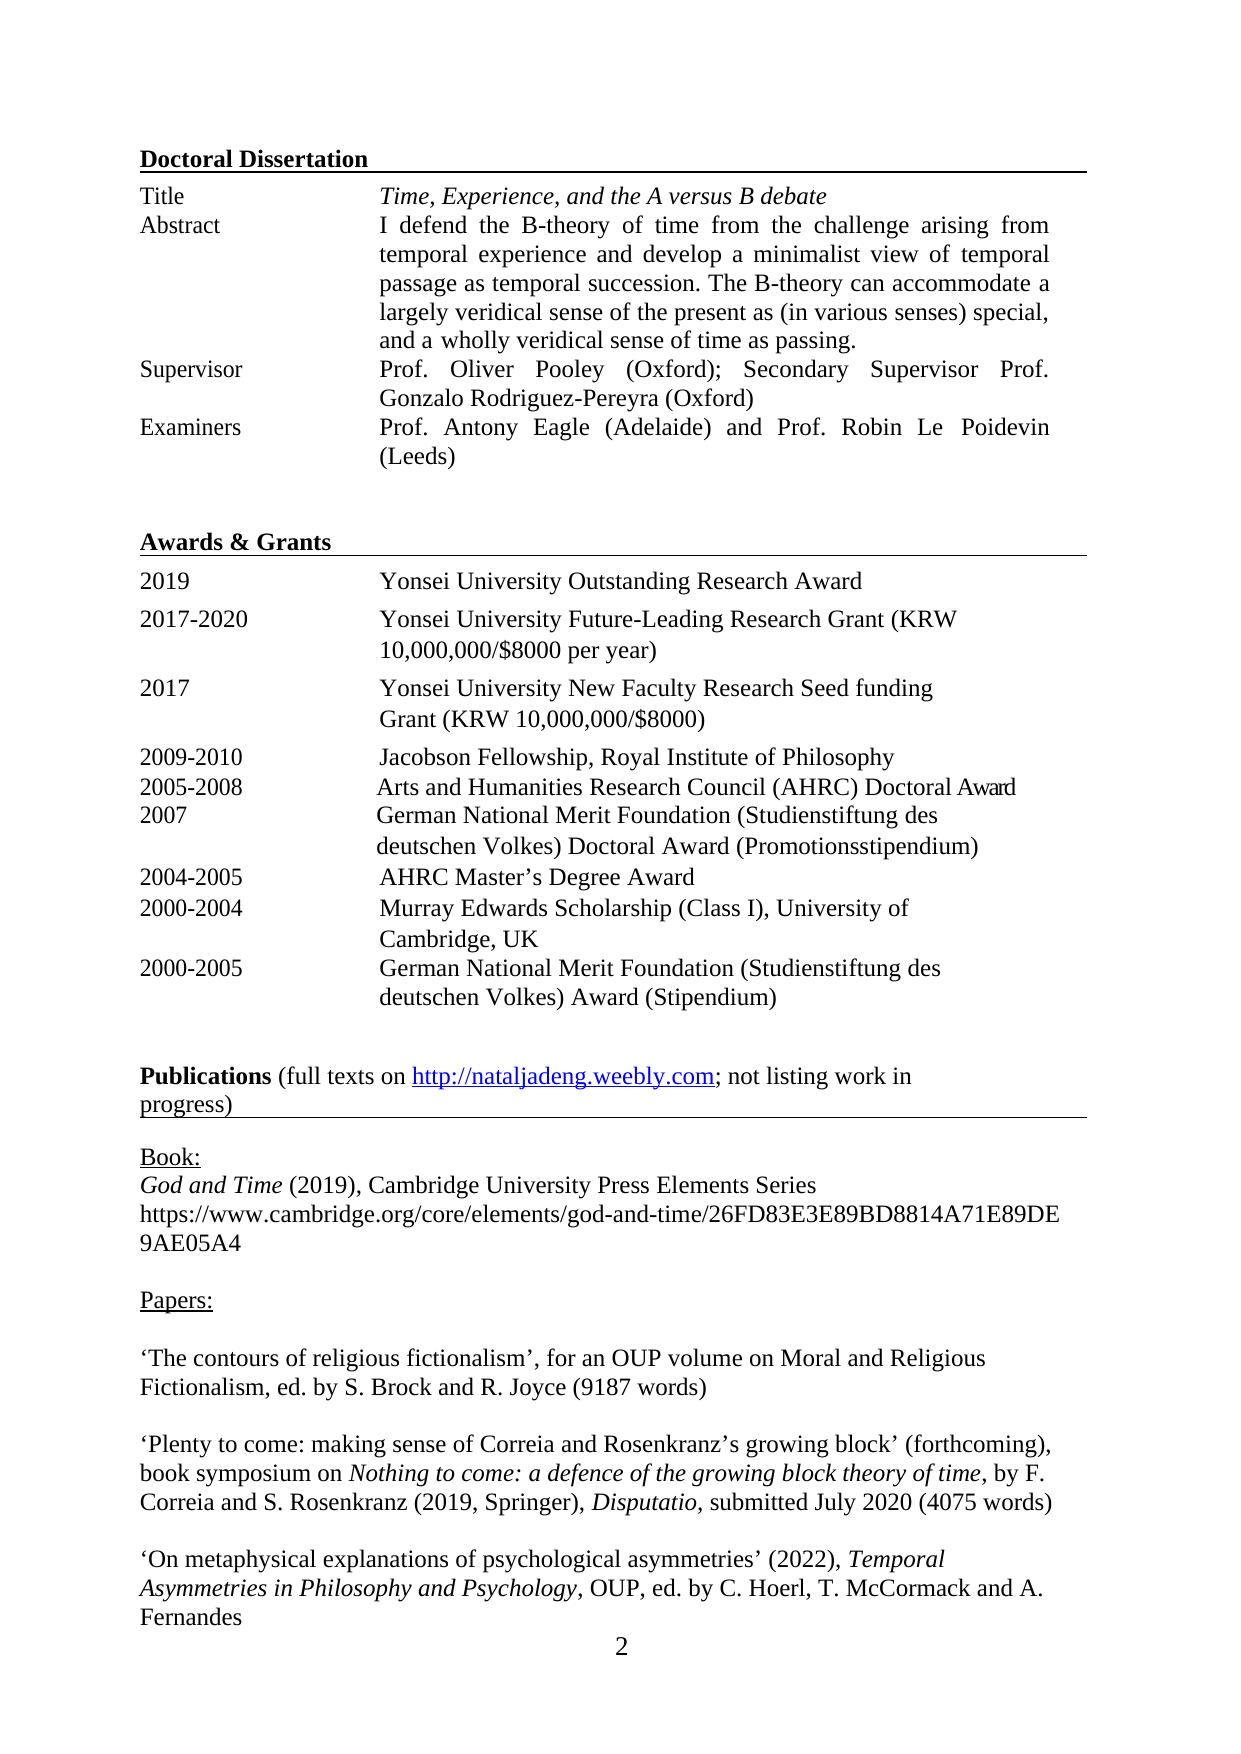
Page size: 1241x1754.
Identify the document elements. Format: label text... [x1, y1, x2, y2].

text 2000-2005 German National Merit Foundation (Studienstiftung des deutschen Volkes) Award (Stipendium) [139, 953, 943, 1011]
text ‘The contours of religious fictionalism’, for an OUP volume on Moral and Religious Fictionalism, ed. by S. Brock and R. Joyce (9187 words) [139, 1343, 1065, 1400]
subtitle Awards & Grants [139, 527, 971, 555]
text Abstract I defend the B-theory of time from the challenge arising from temporal experience and develop a minimalist view of temporal passage as temporal succession. The B-theory can accommodate a largely veridical sense of the present as (in various senses) special, and a wholly veridical sense of time as passing. [139, 211, 1049, 354]
text Book: [139, 1142, 1062, 1170]
text 2009-2010 Jacobson Fellowship, Royal Institute of Philosophy [139, 741, 971, 772]
text 2017-2020 Yonsei University Future-Leading Research Grant (KRW 10,000,000/$8000 per year) [139, 603, 971, 665]
subtitle Doctoral Dissertation [139, 144, 971, 171]
text God and Time (2019), Cambridge University Press Elements Series https://www.cambridge.org/core/elements/god-and-time/26FD83E3E89BD8814A71E89DE9AE05A4 [139, 1170, 1065, 1257]
text 2019 Yonsei University Outstanding Research Award [139, 565, 971, 596]
text deutschen Volkes) Doctoral Award (Promotionsstipendium) [376, 829, 984, 860]
text 2007 German National Merit Foundation (Studienstiftung des [139, 801, 1036, 829]
text 2004-2005 AHRC Master’s Degree Award [139, 860, 984, 891]
subtitle Publications (full texts on http://nataljadeng.weebly.com; not listing work in progress) [139, 1061, 971, 1117]
text 2005-2008 Arts and Humanities Research Council (AHRC) Doctoral Award [139, 772, 1036, 801]
text Examiners Prof. Antony Eagle (Adelaide) and Prof. Robin Le Poidevin (Leeds) [139, 412, 1049, 469]
text 2017 Yonsei University New Faculty Research Seed funding Grant (KRW 10,000,000/$8000) [139, 672, 971, 734]
text 2000-2004 Murray Edwards Scholarship (Class I), University of Cambridge, UK [139, 891, 984, 953]
text Title Time, Experience, and the A versus B debate [139, 181, 971, 210]
text ‘Plenty to come: making sense of Correia and Rosenkranz’s growing block’ (forthcoming), book symposium on Nothing to come: a defence of the growing block theory of time, by F. Correia and S. Rosenkranz (2019, Springer), Disputatio, submitted July 2020 (4075 words) [139, 1429, 1065, 1515]
text Papers: [139, 1285, 1065, 1314]
text Supervisor Prof. Oliver Pooley (Oxford); Secondary Supervisor Prof. Gonzalo Rodriguez-Pereyra (Oxford) [139, 354, 1049, 412]
text ‘On metaphysical explanations of psychological asymmetries’ (2022), Temporal Asymmetries in Philosophy and Psychology, OUP, ed. by C. Hoerl, T. McCormack and A. Fernandes [139, 1544, 1065, 1630]
